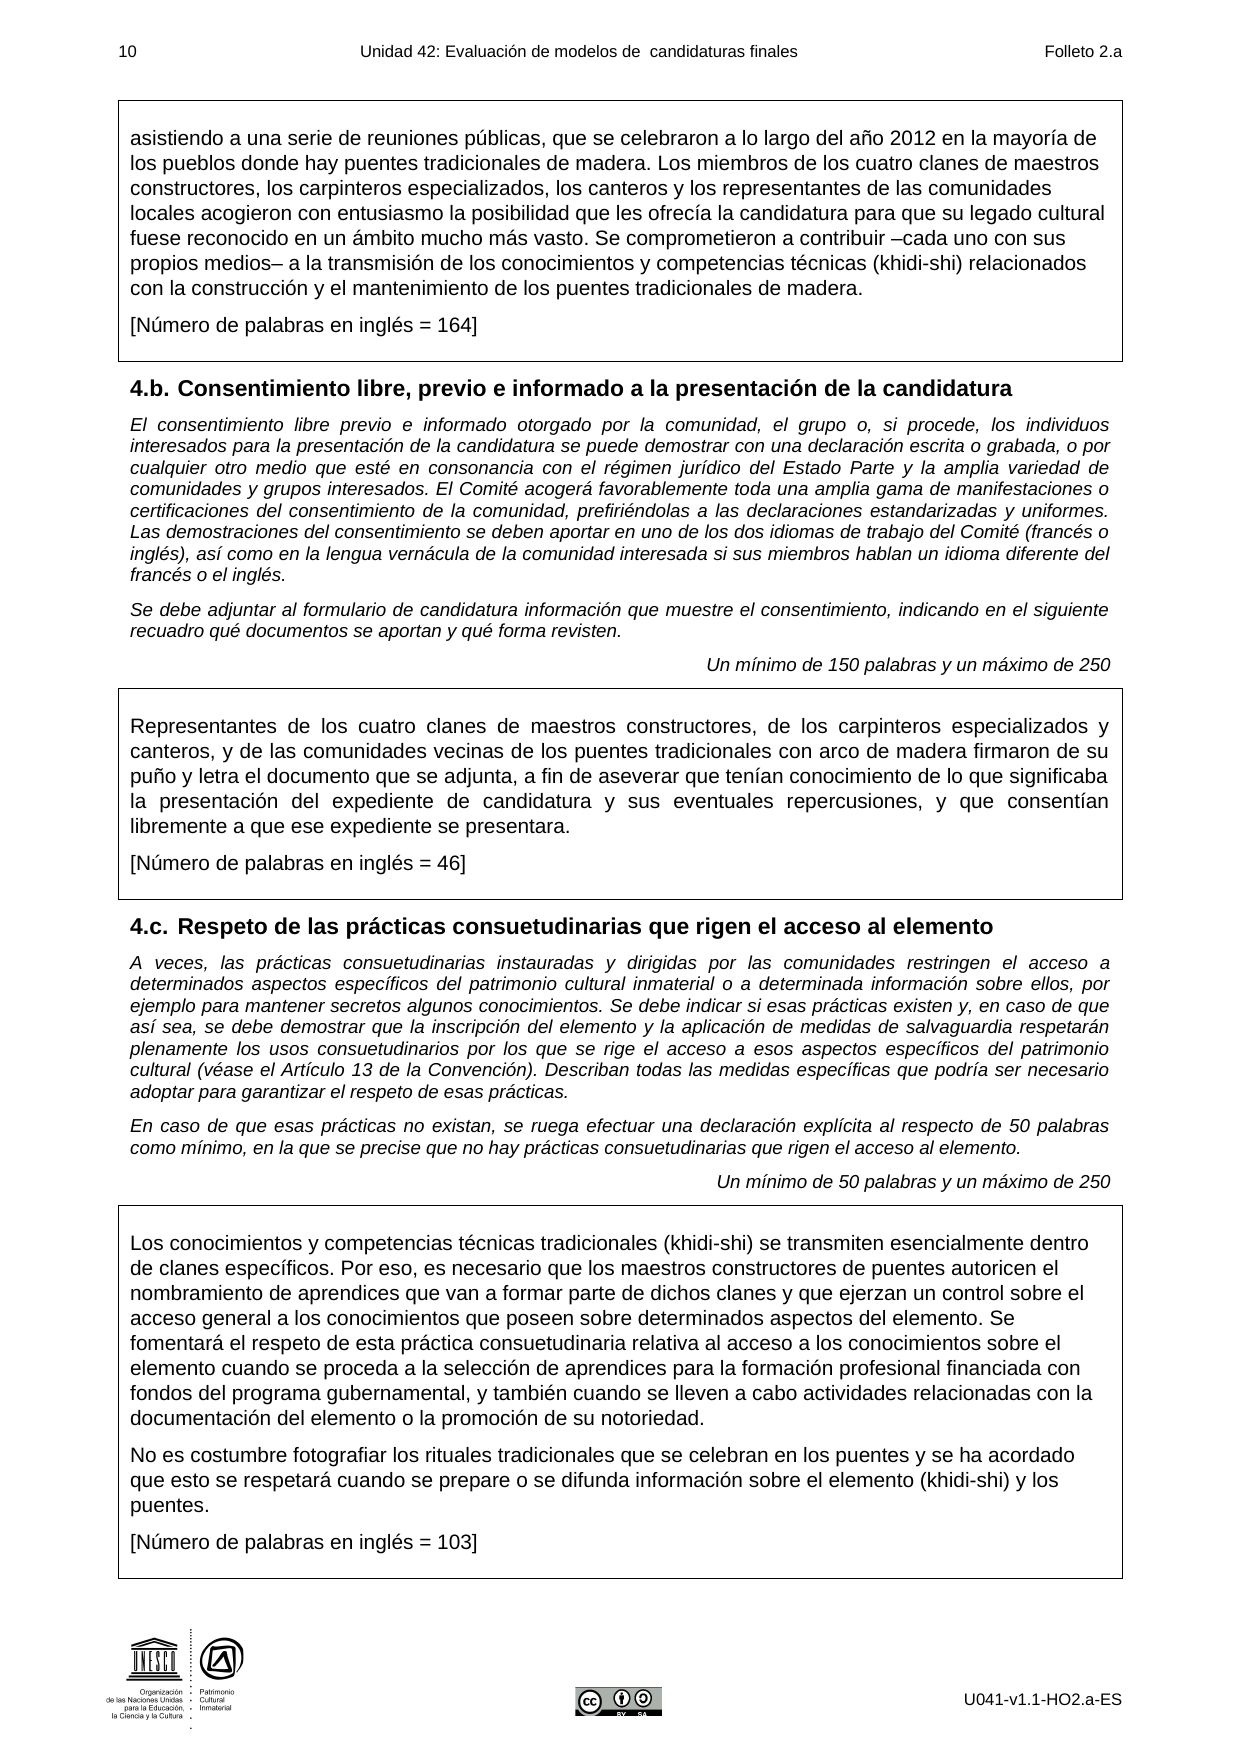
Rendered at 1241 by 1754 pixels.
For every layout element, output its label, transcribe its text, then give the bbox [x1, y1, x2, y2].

table_cell 4.b. Consentimiento libre, previo e informado a la presentación de la candidatura El consentimiento libre previo e informado otorgado por la comunidad, el grupo o, si procede, los individuos interesados para la presentación de la candidatura se puede demostrar con una declaración escrita o grabada, o por cualquier otro medio que esté en consonancia con el régimen jurídico del Estado Parte y la amplia variedad de comunidades y grupos interesados. El Comité acogerá favorablemente toda una amplia gama de manifestaciones o certificaciones del consentimiento de la comunidad, prefiriéndolas a las declaraciones estandarizadas y uniformes. Las demostraciones del consentimiento se deben aportar en uno de los dos idiomas de trabajo del Comité (francés o inglés), así como en la lengua vernácula de la comunidad interesada si sus miembros hablan un idioma diferente del francés o el inglés. Se debe adjuntar al formulario de candidatura información que muestre el consentimiento, indicando en el siguiente recuadro qué documentos se aportan y qué forma revisten. Un mínimo de 150 palabras y un máximo de 250 [118, 362, 1122, 688]
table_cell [119, 101, 1122, 361]
table_cell 4.c. Respeto de las prácticas consuetudinarias que rigen el acceso al elemento A veces, las prácticas consuetudinarias instauradas y dirigidas por las comunidades restringen el acceso a determinados aspectos específicos del patrimonio cultural inmaterial o a determinada información sobre ellos, por ejemplo para mantener secretos algunos conocimientos. Se debe indicar si esas prácticas existen y, en caso de que así sea, se debe demostrar que la inscripción del elemento y la aplicación de medidas de salvaguardia respetarán plenamente los usos consuetudinarios por los que se rige el acceso a esos aspectos específicos del patrimonio cultural (véase el Artículo 13 de la Convención). Describan todas las medidas específicas que podría ser necesario adoptar para garantizar el respeto de esas prácticas. En caso de que esas prácticas no existan, se ruega efectuar una declaración explícita al respecto de 50 palabras como mínimo, en la que se precise que no hay prácticas consuetudinarias que rigen el acceso al elemento. Un mínimo de 50 palabras y un máximo de 250 [118, 900, 1122, 1204]
picture [106, 1629, 244, 1729]
table_cell Representantes de los cuatro clanes de maestros constructores, de los carpinteros especializados y canteros, y de las comunidades vecinas de los puentes tradicionales con arco de madera firmaron de su puño y letra el documento que se adjunta, a fin de aseverar que tenían conocimiento de lo que significaba la presentación del expediente de candidatura y sus eventuales repercusiones, y que consentían libremente a que ese expediente se presentara. [Número de palabras en inglés = 46] [119, 689, 1122, 899]
table_cell Los conocimientos y competencias técnicas tradicionales (khidi-shi) se transmiten esencialmente dentro de clanes específicos. Por eso, es necesario que los maestros constructores de puentes autoricen el nombramiento de aprendices que van a formar parte de dichos clanes y que ejerzan un control sobre el acceso general a los conocimientos que poseen sobre determinados aspectos del elemento. Se fomentará el respeto de esta práctica consuetudinaria relativa al acceso a los conocimientos sobre el elemento cuando se proceda a la selección de aprendices para la formación profesional financiada con fondos del programa gubernamental, y también cuando se lleven a cabo actividades relacionadas con la documentación del elemento o la promoción de su notoriedad. No es costumbre fotografiar los rituales tradicionales que se celebran en los puentes y se ha acordado que esto se respetará cuando se prepare o se difunda información sobre el elemento (khidi-shi) y los puentes. [Número de palabras en inglés = 103] [119, 1206, 1122, 1578]
picture [574, 1687, 662, 1716]
